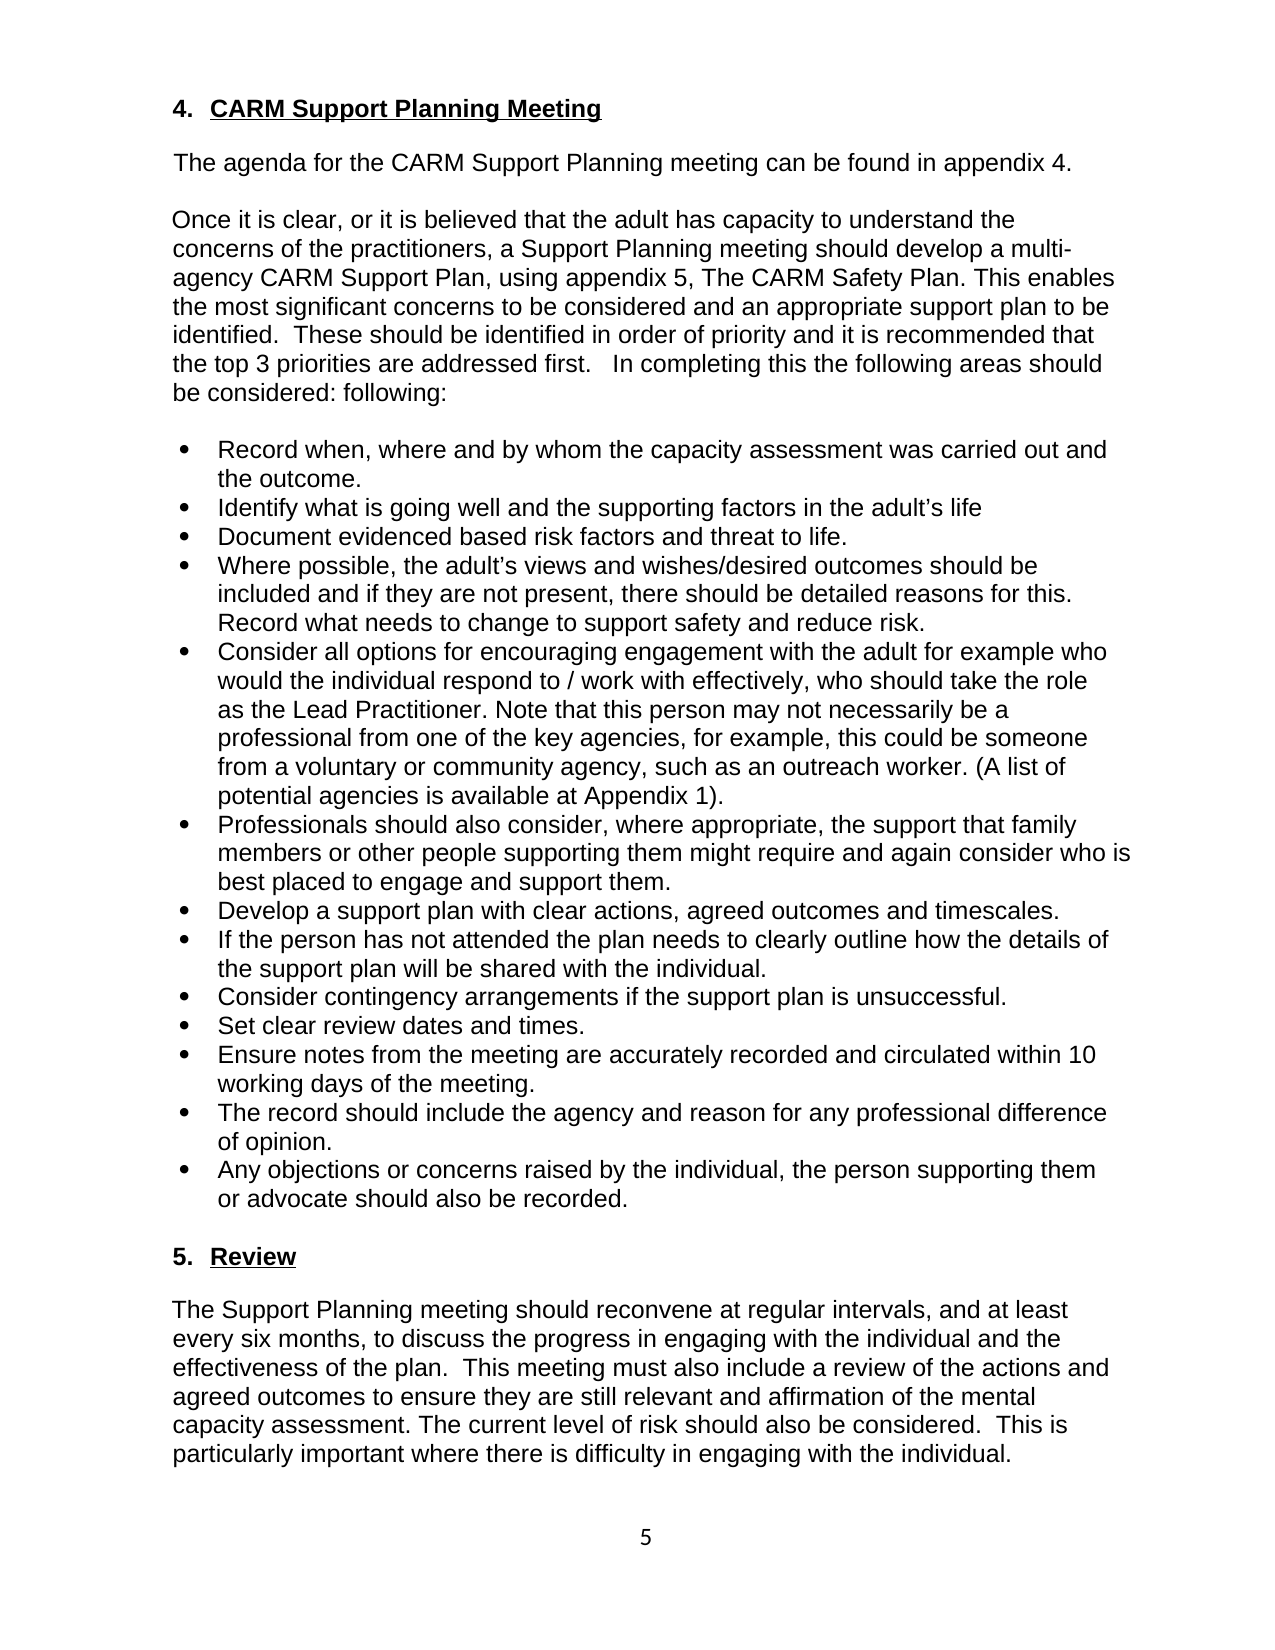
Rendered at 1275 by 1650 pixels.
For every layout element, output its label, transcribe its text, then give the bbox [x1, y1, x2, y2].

list Develop a support plan with clear actions, agreed outcomes and timescales. [180, 896, 1118, 925]
list Identify what is going well and the supporting factors in the adult’s life [180, 493, 1118, 522]
list Consider all options for encouraging engagement with the adult for example who would the individual respond to / work with effectively, who should take the role as the Lead Practitioner. Note that this person may not necessarily be a professional from one of the key agencies, for example, this could be someone from a voluntary or community agency, such as an outreach worker. (A list of potential agencies is available at Appendix 1). [180, 637, 1118, 809]
text Once it is clear, or it is believed that the adult has capacity to understand the concerns of the practitioners, a Support Planning meeting should develop a multi-agency CARM Support Plan, using appendix 5, The CARM Safety Plan. This enables the most significant concerns to be considered and an appropriate support plan to be identified. These should be identified in order of priority and it is recommended that the top 3 priorities are addressed first. In completing this the following areas should be considered: following: [171, 205, 1118, 407]
subtitle Review [172, 1242, 1118, 1270]
list Professionals should also consider, where appropriate, the support that family members or other people supporting them might require and again consider who is best placed to engage and support them. [180, 809, 1132, 896]
list Consider contingency arrangements if the support plan is unsuccessful. [180, 982, 1118, 1011]
list If the person has not attended the plan needs to clearly outline how the details of the support plan will be shared with the individual. [180, 925, 1118, 982]
list The record should include the agency and reason for any professional difference of opinion. [180, 1098, 1118, 1155]
list Ensure notes from the meeting are accurately recorded and circulated within 10 working days of the meeting. [180, 1040, 1118, 1098]
text The Support Planning meeting should reconvene at regular intervals, and at least every six months, to discuss the progress in engaging with the individual and the effectiveness of the plan. This meeting must also include a review of the actions and agreed outcomes to ensure they are still relevant and affirmation of the mental capacity assessment. The current level of risk should also be considered. This is particularly important where there is difficulty in engaging with the individual. [171, 1296, 1118, 1468]
subtitle CARM Support Planning Meeting [172, 94, 1118, 123]
list Any objections or concerns raised by the individual, the person supporting them or advocate should also be recorded. [180, 1155, 1118, 1213]
list Record when, where and by whom the capacity assessment was carried out and the outcome. [180, 435, 1118, 493]
list Document evidenced based risk factors and threat to life. [180, 522, 1118, 551]
list Set clear review dates and times. [180, 1011, 1118, 1040]
subtitle The agenda for the CARM Support Planning meeting can be found in appendix 4. [173, 148, 1118, 177]
list Where possible, the adult’s views and wishes/desired outcomes should be included and if they are not present, there should be detailed reasons for this. Record what needs to change to support safety and reduce risk. [180, 551, 1118, 637]
